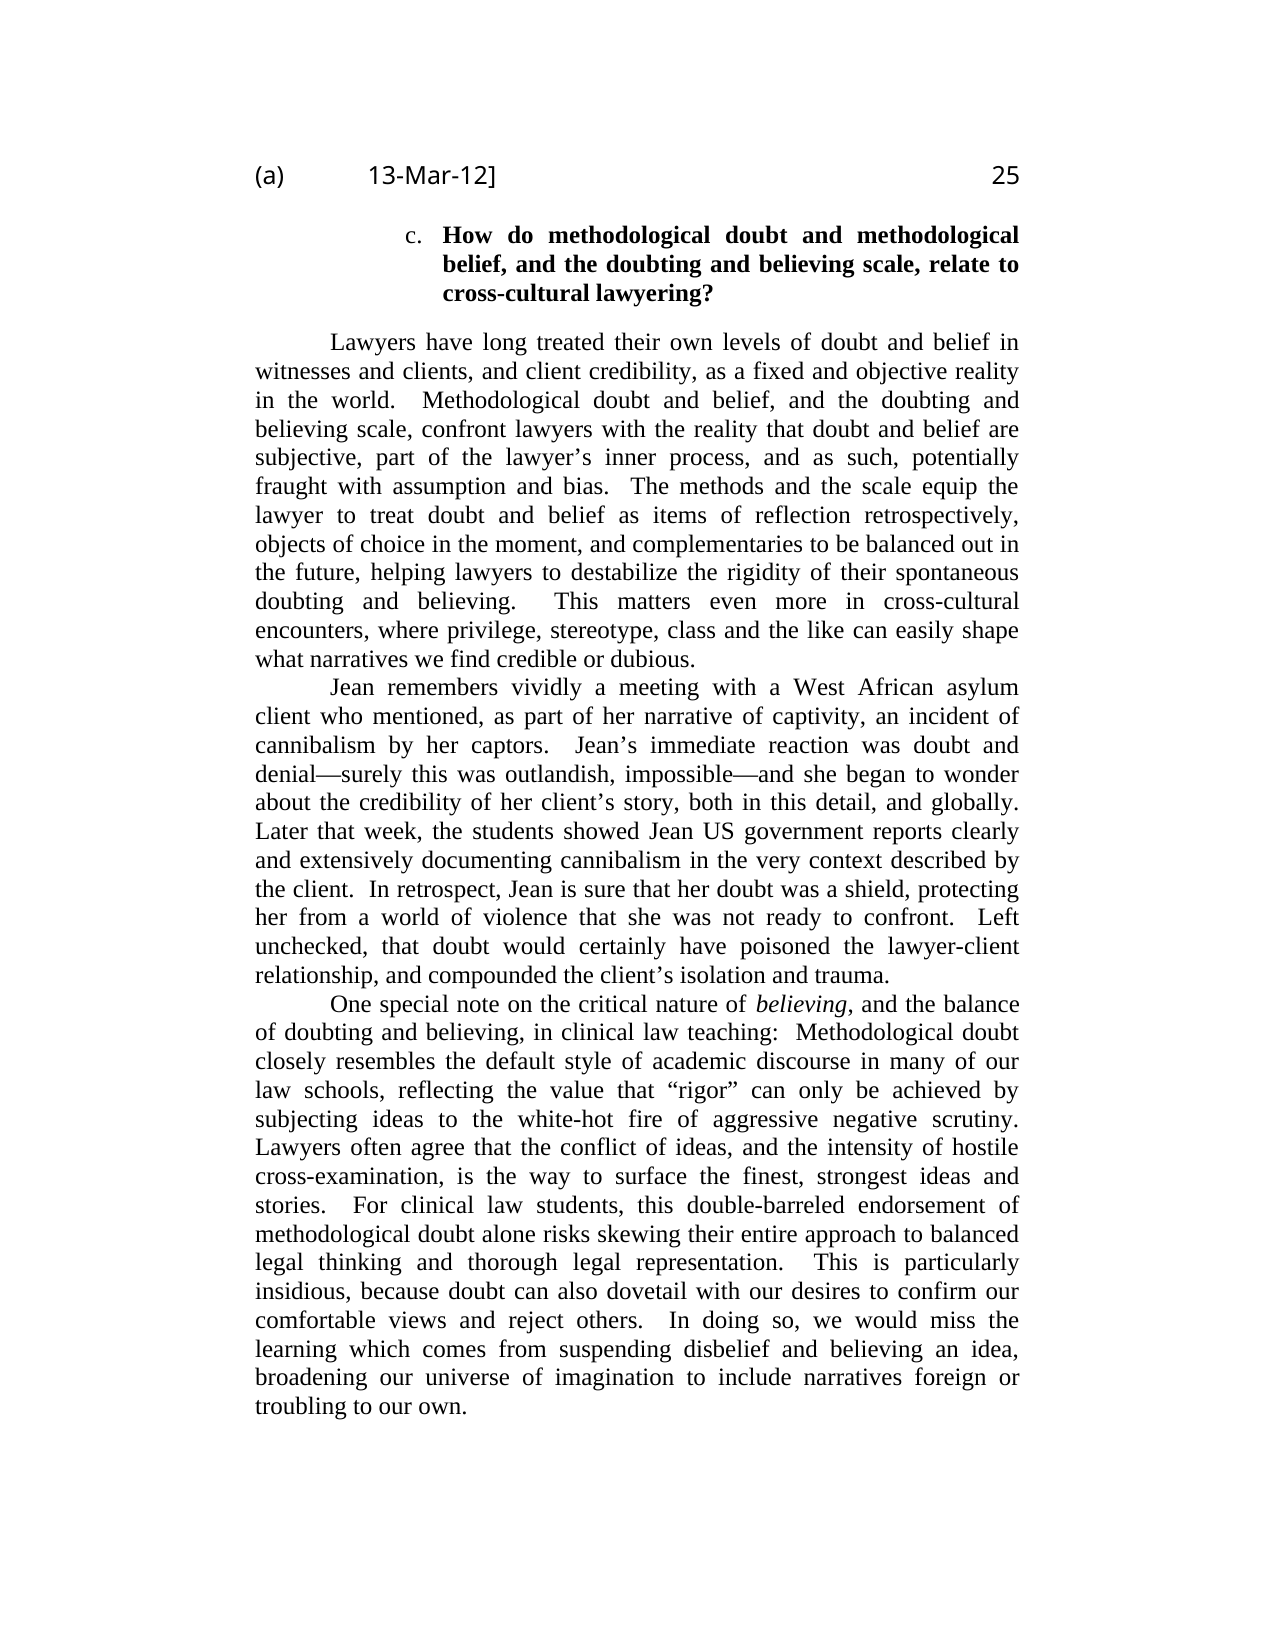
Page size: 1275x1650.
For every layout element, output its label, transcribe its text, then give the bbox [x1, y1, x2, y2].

list How do methodological doubt and methodological belief, and the doubting and believing scale, relate to cross-cultural lawyering? [405, 220, 1020, 307]
text Lawyers have long treated their own levels of doubt and belief in witnesses and clients, and client credibility, as a fixed and objective reality in the world. Methodological doubt and belief, and the doubting and believing scale, confront lawyers with the reality that doubt and belief are subjective, part of the lawyer’s inner process, and as such, potentially fraught with assumption and bias. The methods and the scale equip the lawyer to treat doubt and belief as items of reflection retrospectively, objects of choice in the moment, and complementaries to be balanced out in the future, helping lawyers to destabilize the rigidity of their spontaneous doubting and believing. This matters even more in cross-cultural encounters, where privilege, stereotype, class and the like can easily shape what narratives we find credible or dubious. [255, 327, 1020, 672]
text Jean remembers vividly a meeting with a West African asylum client who mentioned, as part of her narrative of captivity, an incident of cannibalism by her captors. Jean’s immediate reaction was doubt and denial—surely this was outlandish, impossible—and she began to wonder about the credibility of her client’s story, both in this detail, and globally. Later that week, the students showed Jean US government reports clearly and extensively documenting cannibalism in the very context described by the client. In retrospect, Jean is sure that her doubt was a shield, protecting her from a world of violence that she was not ready to confront. Left unchecked, that doubt would certainly have poisoned the lawyer-client relationship, and compounded the client’s isolation and trauma. [255, 672, 1020, 989]
text One special note on the critical nature of believing, and the balance of doubting and believing, in clinical law teaching: Methodological doubt closely resembles the default style of academic discourse in many of our law schools, reflecting the value that “rigor” can only be achieved by subjecting ideas to the white-hot fire of aggressive negative scrutiny. Lawyers often agree that the conflict of ideas, and the intensity of hostile cross-examination, is the way to surface the finest, strongest ideas and stories. For clinical law students, this double-barreled endorsement of methodological doubt alone risks skewing their entire approach to balanced legal thinking and thorough legal representation. This is particularly insidious, because doubt can also dovetail with our desires to confirm our comfortable views and reject others. In doing so, we would miss the learning which comes from suspending disbelief and believing an idea, broadening our universe of imagination to include narratives foreign or troubling to our own. [255, 989, 1020, 1420]
